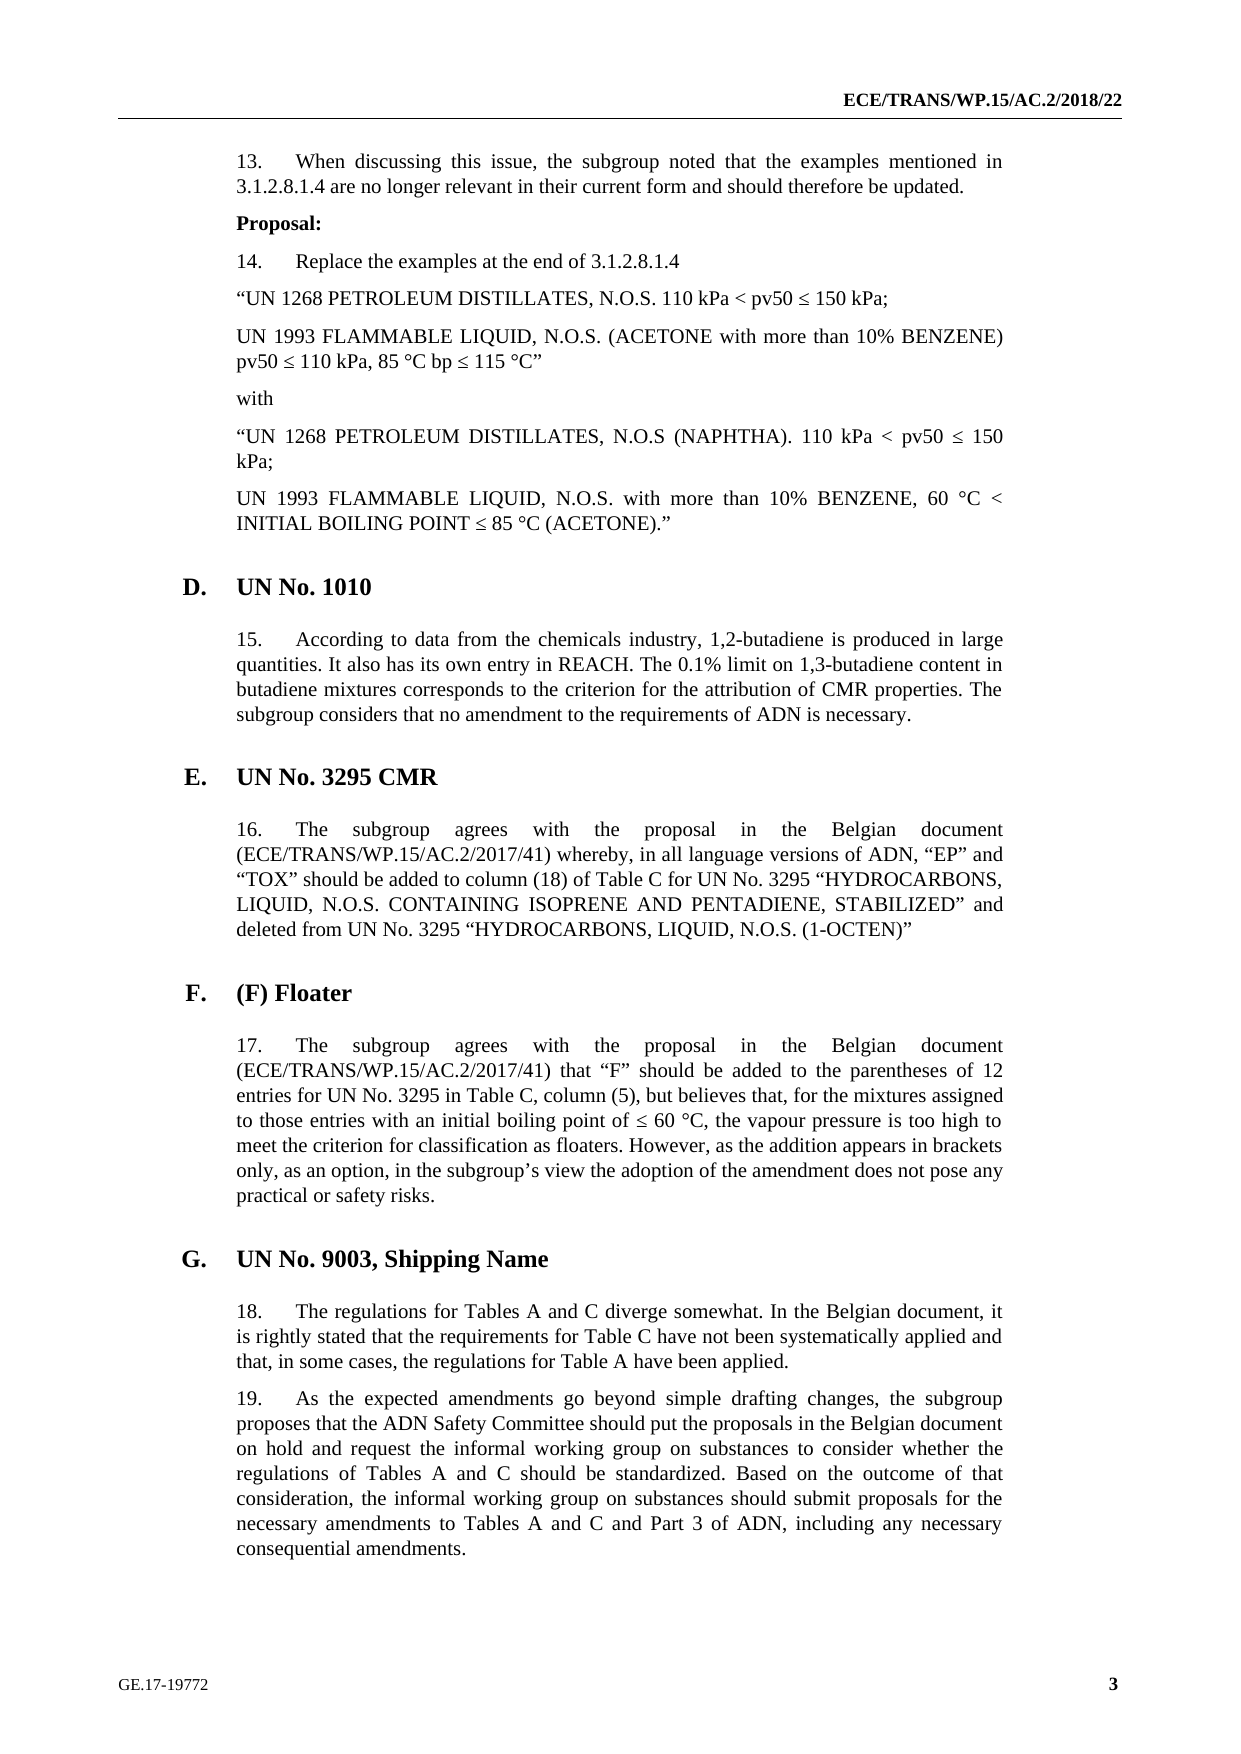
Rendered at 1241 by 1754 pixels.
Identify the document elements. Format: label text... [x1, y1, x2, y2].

text 14. Replace the examples at the end of 3.1.2.8.1.4 [236, 248, 1004, 273]
text 17. The subgroup agrees with the proposal in the Belgian document (ECE/TRANS/WP.15/AC.2/2017/41) that “F” should be added to the parentheses of 12 entries for UN No. 3295 in Table C, column (5), but believes that, for the mixtures assigned to those entries with an initial boiling point of ≤ 60 °C, the vapour pressure is too high to meet the criterion for classification as floaters. However, as the addition appears in brackets only, as an option, in the subgroup’s view the adoption of the amendment does not pose any practical or safety risks. [236, 1032, 1004, 1207]
text E. UN No. 3295 CMR [118, 763, 1004, 791]
text “UN 1268 PETROLEUM DISTILLATES, N.O.S (NAPHTHA). 110 kPa < pv50 ≤ 150 kPa; [236, 423, 1004, 473]
text UN 1993 FLAMMABLE LIQUID, N.O.S. with more than 10% BENZENE, 60 °C < INITIAL BOILING POINT ≤ 85 °C (ACETONE).” [236, 485, 1004, 535]
text 19. As the expected amendments go beyond simple drafting changes, the subgroup proposes that the ADN Safety Committee should put the proposals in the Belgian document on hold and request the informal working group on substances to consider whether the regulations of Tables A and C should be standardized. Based on the outcome of that consideration, the informal working group on substances should submit proposals for the necessary amendments to Tables A and C and Part 3 of ADN, including any necessary consequential amendments. [236, 1385, 1004, 1560]
text D. UN No. 1010 [118, 573, 1004, 601]
text Proposal: [236, 210, 1004, 235]
text F. (F) Floater [118, 979, 1004, 1007]
text 13. When discussing this issue, the subgroup noted that the examples mentioned in 3.1.2.8.1.4 are no longer relevant in their current form and should therefore be updated. [236, 148, 1004, 198]
text UN 1993 FLAMMABLE LIQUID, N.O.S. (ACETONE with more than 10% BENZENE) pv50 ≤ 110 kPa, 85 °C bp ≤ 115 °C” [236, 323, 1004, 373]
text “UN 1268 PETROLEUM DISTILLATES, N.O.S. 110 kPa < pv50 ≤ 150 kPa; [236, 285, 1004, 310]
text with [236, 385, 1004, 410]
text 18. The regulations for Tables A and C diverge somewhat. In the Belgian document, it is rightly stated that the requirements for Table C have not been systematically applied and that, in some cases, the regulations for Table A have been applied. [236, 1298, 1004, 1373]
text G. UN No. 9003, Shipping Name [118, 1244, 1004, 1273]
text 15. According to data from the chemicals industry, 1,2-butadiene is produced in large quantities. It also has its own entry in REACH. The 0.1% limit on 1,3-butadiene content in butadiene mixtures corresponds to the criterion for the attribution of CMR properties. The subgroup considers that no amendment to the requirements of ADN is necessary. [236, 626, 1004, 726]
text 16. The subgroup agrees with the proposal in the Belgian document (ECE/TRANS/WP.15/AC.2/2017/41) whereby, in all language versions of ADN, “EP” and “TOX” should be added to column (18) of Table C for UN No. 3295 “HYDROCARBONS, LIQUID, N.O.S. CONTAINING ISOPRENE AND PENTADIENE, STABILIZED” and deleted from UN No. 3295 “HYDROCARBONS, LIQUID, N.O.S. (1-OCTEN)” [236, 816, 1004, 941]
